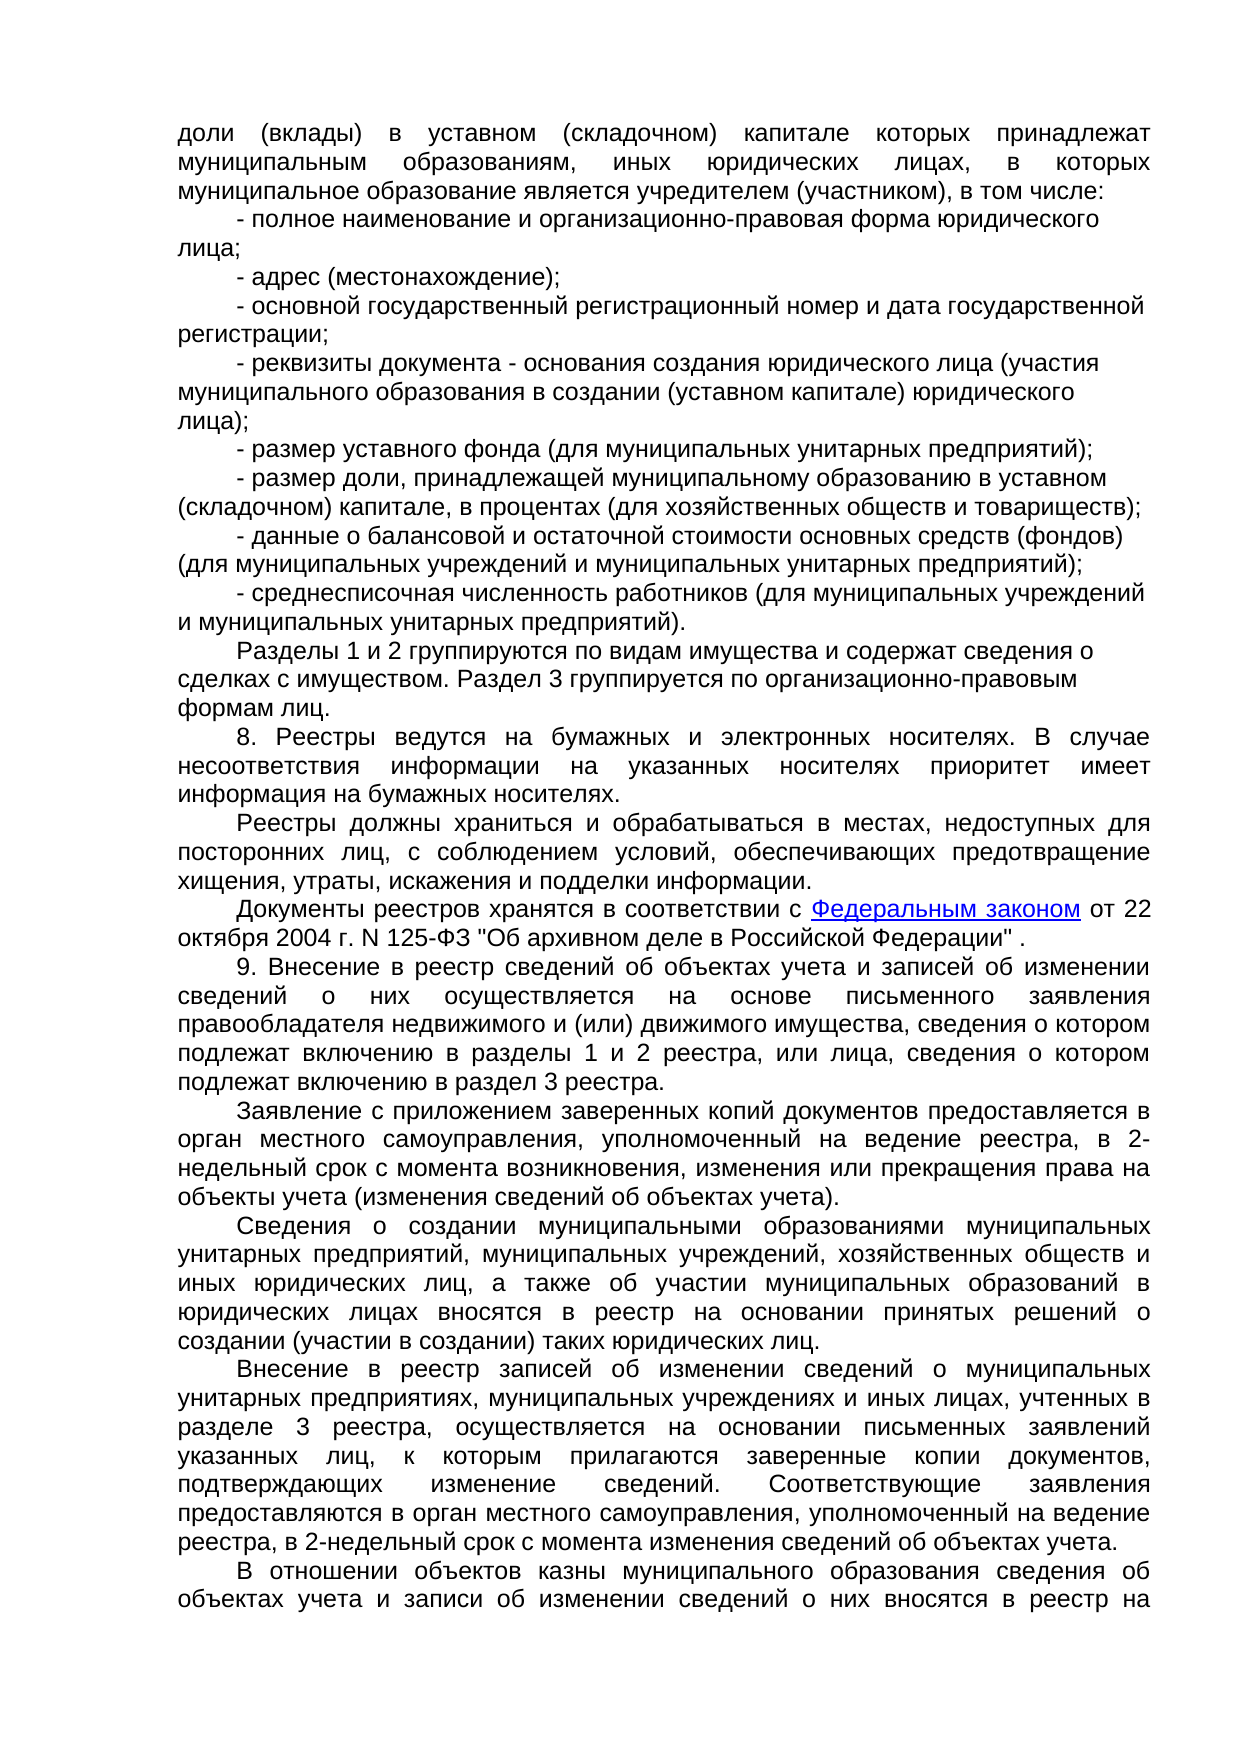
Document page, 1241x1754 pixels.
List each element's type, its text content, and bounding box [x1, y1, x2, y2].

text Документы реестров хранятся в соответствии с Федеральным законом от 22 октября 2004 г. N 125-ФЗ "Об архивном деле в Российской Федерации" . [177, 894, 1152, 952]
text - реквизиты документа - основания создания юридического лица (участия муниципального образования в создании (уставном капитале) юридического лица); [177, 348, 1152, 434]
text Заявление с приложением заверенных копий документов предоставляется в орган местного самоуправления, уполномоченный на ведение реестра, в 2-недельный срок с момента возникновения, изменения или прекращения права на объекты учета (изменения сведений об объектах учета). [177, 1096, 1152, 1211]
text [177, 118, 1152, 204]
text - основной государственный регистрационный номер и дата государственной регистрации; [177, 291, 1152, 348]
text - данные о балансовой и остаточной стоимости основных средств (фондов) (для муниципальных учреждений и муниципальных унитарных предприятий); [177, 521, 1152, 578]
text - адрес (местонахождение); [177, 262, 1152, 291]
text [177, 1556, 1152, 1613]
text Внесение в реестр записей об изменении сведений о муниципальных унитарных предприятиях, муниципальных учреждениях и иных лицах, учтенных в разделе 3 реестра, осуществляется на основании письменных заявлений указанных лиц, к которым прилагаются заверенные копии документов, подтверждающих изменение сведений. Соответствующие заявления предоставляются в орган местного самоуправления, уполномоченный на ведение реестра, в 2-недельный срок с момента изменения сведений об объектах учета. [177, 1354, 1152, 1556]
text Разделы 1 и 2 группируются по видам имущества и содержат сведения о сделках с имуществом. Раздел 3 группируется по организационно-правовым формам лиц. [177, 636, 1152, 722]
text 8. Реестры ведутся на бумажных и электронных носителях. В случае несоответствия информации на указанных носителях приоритет имеет информация на бумажных носителях. [177, 722, 1152, 808]
text Сведения о создании муниципальными образованиями муниципальных унитарных предприятий, муниципальных учреждений, хозяйственных обществ и иных юридических лиц, а также об участии муниципальных образований в юридических лицах вносятся в реестр на основании принятых решений о создании (участии в создании) таких юридических лиц. [177, 1211, 1152, 1354]
text - полное наименование и организационно-правовая форма юридического лица; [177, 204, 1152, 262]
text 9. Внесение в реестр сведений об объектах учета и записей об изменении сведений о них осуществляется на основе письменного заявления правообладателя недвижимого и (или) движимого имущества, сведения о котором подлежат включению в разделы 1 и 2 реестра, или лица, сведения о котором подлежат включению в раздел 3 реестра. [177, 952, 1152, 1096]
text Реестры должны храниться и обрабатываться в местах, недоступных для посторонних лиц, с соблюдением условий, обеспечивающих предотвращение хищения, утраты, искажения и подделки информации. [177, 808, 1152, 894]
text - размер доли, принадлежащей муниципальному образованию в уставном (складочном) капитале, в процентах (для хозяйственных обществ и товариществ); [177, 463, 1152, 521]
text - размер уставного фонда (для муниципальных унитарных предприятий); [177, 434, 1152, 463]
text - среднесписочная численность работников (для муниципальных учреждений и муниципальных унитарных предприятий). [177, 578, 1152, 636]
